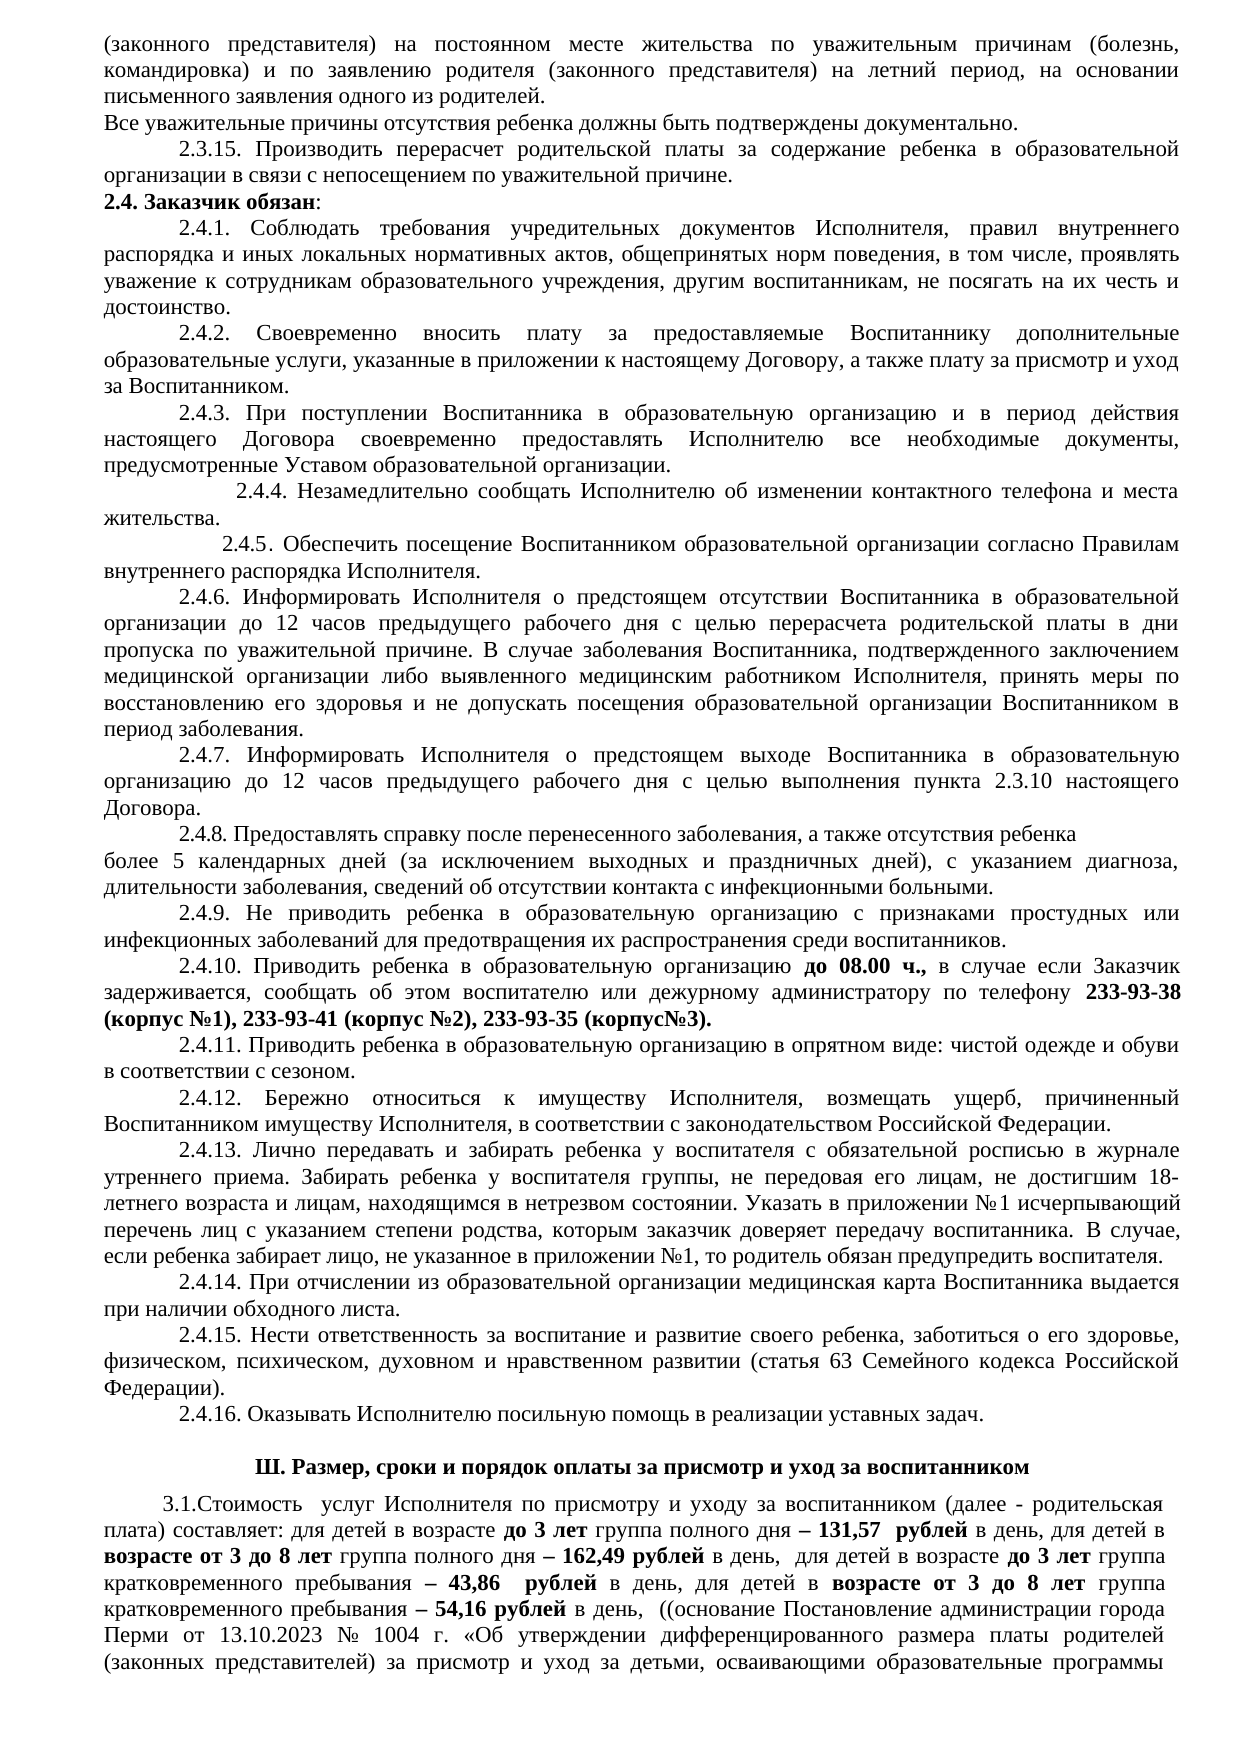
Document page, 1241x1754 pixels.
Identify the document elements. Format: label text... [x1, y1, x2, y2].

text 2.4.6. Информировать Исполнителя о предстоящем отсутствии Воспитанника в образовательной организации до 12 часов предыдущего рабочего дня с целью перерасчета родительской платы в дни пропуска по уважительной причине. В случае заболевания Воспитанника, подтвержденного заключением медицинской организации либо выявленного медицинским работником Исполнителя, принять меры по восстановлению его здоровья и не допускать посещения образовательной организации Воспитанником в период заболевания. [103, 583, 1181, 741]
text 2.4.12. Бережно относиться к имуществу Исполнителя, возмещать ущерб, причиненный Воспитанником имуществу Исполнителя, в соответствии с законодательством Российской Федерации. [103, 1084, 1181, 1137]
text Ш. Размер, сроки и порядок оплаты зa присмотр и уход за воспитанником [103, 1453, 1181, 1479]
text 2.4.8. Предоставлять справку после перенесенного заболевания, а также отсутствия ребенка более 5 календарных дней (за исключением выходных и праздничных дней), с указанием диагноза, длительности заболевания, сведений об отсутствии контакта с инфекционными больными. [103, 820, 1181, 899]
text 2.4. Заказчик обязан: [103, 188, 1181, 214]
text 2.4.16. Оказывать Исполнителю посильную помощь в реализации уставных задач. [103, 1400, 1181, 1426]
text 2.4.4. Незамедлительно сообщать Исполнителю об изменении контактного телефона и места жительства. [103, 478, 1181, 530]
text 2.4.10. Приводить ребенка в образовательную организацию до 08.00 ч., в случае если Заказчик задерживается, сообщать об этом воспитателю или дежурному администратору по телефону 233-93-38 (корпус №1), 233-93-41 (корпус №2), 233-93-35 (корпус№3). [103, 952, 1181, 1031]
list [103, 1489, 1166, 1674]
text 2.4.14. При отчислении из образовательной организации медицинская карта Воспитанника выдается при наличии обходного листа. [103, 1268, 1181, 1321]
text 2.4.15. Нести ответственность за воспитание и развитие своего ребенка, заботиться о его здоровье, физическом, психическом, духовном и нравственном развитии (статья 63 Семейного кодекса Российской Федерации). [103, 1321, 1181, 1400]
text 2.4.5. Обеспечить посещение Воспитанником образовательной организации согласно Правилам внутреннего распорядка Исполнителя. [103, 530, 1181, 583]
text 2.4.11. Приводить ребенка в образовательную организацию в опрятном виде: чистой одежде и обуви в соответствии с сезоном. [103, 1031, 1181, 1084]
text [103, 29, 1181, 109]
text 2.4.9. Не приводить ребенка в образовательную организацию с признаками простудных или инфекционных заболеваний для предотвращения их распространения среди воспитанников. [103, 899, 1181, 952]
text 2.4.13. Лично передавать и забирать ребенка у воспитателя с обязательной росписью в журнале утреннего приема. Забирать ребенка у воспитателя группы, не передовая его лицам, не достигшим 18-летнего возраста и лицам, находящимся в нетрезвом состоянии. Указать в приложении №1 исчерпывающий перечень лиц с указанием степени родства, которым заказчик доверяет передачу воспитанника. В случае, если ребенка забирает лицо, не указанное в приложении №1, то родитель обязан предупредить воспитателя. [103, 1137, 1181, 1268]
text 2.4.7. Информировать Исполнителя о предстоящем выходе Воспитанника в образовательную организацию до 12 часов предыдущего рабочего дня с целью выполнения пункта 2.3.10 настоящего Договора. [103, 741, 1181, 820]
text 2.4.3. При поступлении Воспитанника в образовательную организацию и в период действия настоящего Договора своевременно предоставлять Исполнителю все необходимые документы, предусмотренные Уставом образовательной организации. [103, 398, 1181, 478]
text 2.3.15. Производить перерасчет родительской платы за содержание ребенка в образовательной организации в связи с непосещением по уважительной причине. [103, 135, 1181, 188]
text 2.4.1. Соблюдать требования учредительных документов Исполнителя, правил внутреннего распорядка и иных локальных нормативных актов, общепринятых норм поведения, в том числе, проявлять уважение к сотрудникам образовательного учреждения, другим воспитанникам, не посягать на их честь и достоинство. [103, 214, 1181, 319]
text Все уважительные причины отсутствия ребенка должны быть подтверждены документально. [103, 109, 1181, 135]
text 2.4.2. Своевременно вносить плату за предоставляемые Воспитаннику дополнительные образовательные услуги, указанные в приложении к настоящему Договору, а также плату за присмотр и уход за Воспитанником. [103, 319, 1181, 398]
